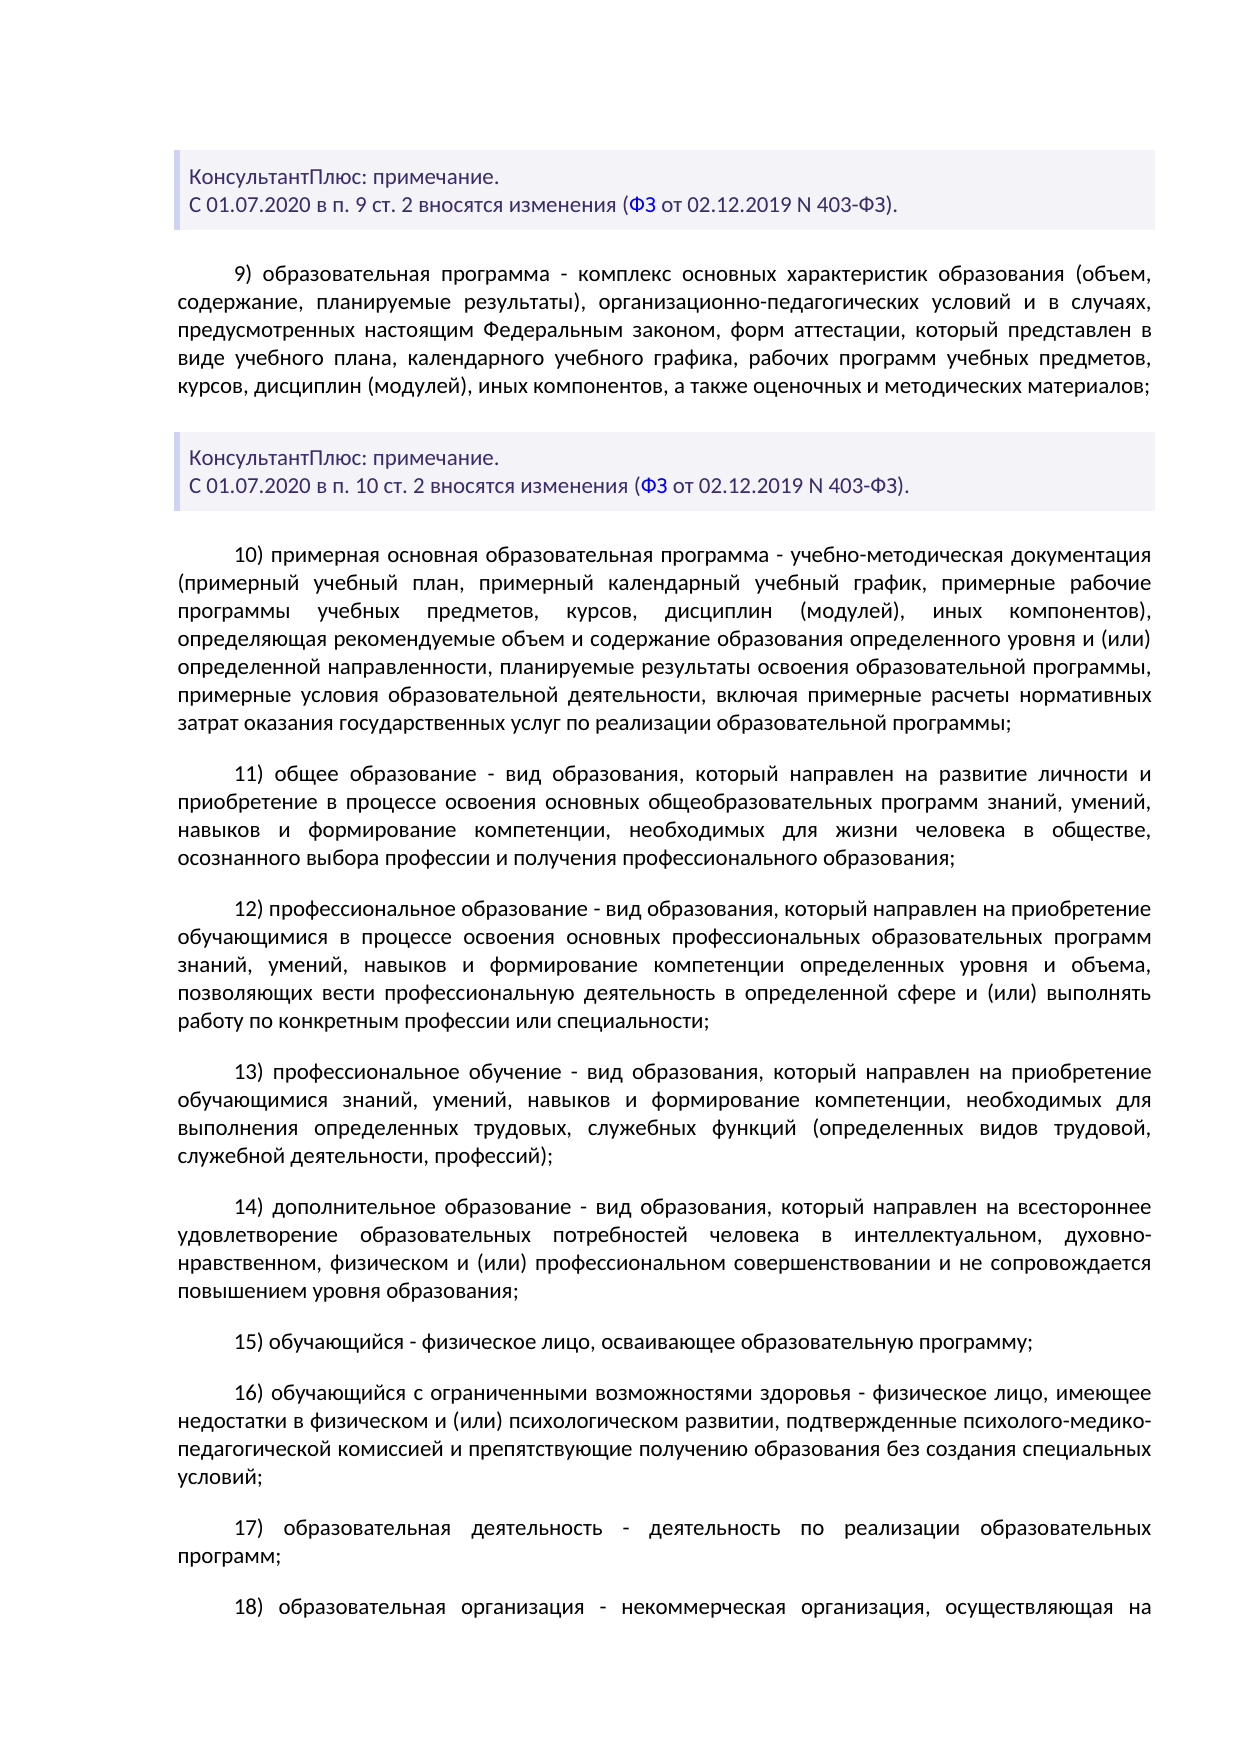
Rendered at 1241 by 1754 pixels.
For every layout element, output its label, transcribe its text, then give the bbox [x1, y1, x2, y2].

text 15) обучающийся - физическое лицо, осваивающее образовательную программу; [177, 1327, 1152, 1355]
table_header КонсультантПлюс: примечание. С 01.07.2020 в п. 9 ст. 2 вносятся изменения (ФЗ от 02.12.2019 N 403-ФЗ). [180, 150, 1149, 230]
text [177, 1592, 1152, 1620]
text 17) образовательная деятельность - деятельность по реализации образовательных программ; [177, 1513, 1152, 1569]
text 16) обучающийся с ограниченными возможностями здоровья - физическое лицо, имеющее недостатки в физическом и (или) психологическом развитии, подтвержденные психолого-медико-педагогической комиссией и препятствующие получению образования без создания специальных условий; [177, 1378, 1152, 1490]
text 9) образовательная программа - комплекс основных характеристик образования (объем, содержание, планируемые результаты), организационно-педагогических условий и в случаях, предусмотренных настоящим Федеральным законом, форм аттестации, который представлен в виде учебного плана, календарного учебного графика, рабочих программ учебных предметов, курсов, дисциплин (модулей), иных компонентов, а также оценочных и методических материалов; [177, 259, 1152, 399]
text 11) общее образование - вид образования, который направлен на развитие личности и приобретение в процессе освоения основных общеобразовательных программ знаний, умений, навыков и формирование компетенции, необходимых для жизни человека в обществе, осознанного выбора профессии и получения профессионального образования; [177, 759, 1152, 871]
text 14) дополнительное образование - вид образования, который направлен на всестороннее удовлетворение образовательных потребностей человека в интеллектуальном, духовно-нравственном, физическом и (или) профессиональном совершенствовании и не сопровождается повышением уровня образования; [177, 1192, 1152, 1304]
text 13) профессиональное обучение - вид образования, который направлен на приобретение обучающимися знаний, умений, навыков и формирование компетенции, необходимых для выполнения определенных трудовых, служебных функций (определенных видов трудовой, служебной деятельности, профессий); [177, 1057, 1152, 1169]
text 10) примерная основная образовательная программа - учебно-методическая документация (примерный учебный план, примерный календарный учебный график, примерные рабочие программы учебных предметов, курсов, дисциплин (модулей), иных компонентов), определяющая рекомендуемые объем и содержание образования определенного уровня и (или) определенной направленности, планируемые результаты освоения образовательной программы, примерные условия образовательной деятельности, включая примерные расчеты нормативных затрат оказания государственных услуг по реализации образовательной программы; [177, 540, 1152, 736]
table_header КонсультантПлюс: примечание. С 01.07.2020 в п. 10 ст. 2 вносятся изменения (ФЗ от 02.12.2019 N 403-ФЗ). [180, 432, 1149, 511]
text 12) профессиональное образование - вид образования, который направлен на приобретение обучающимися в процессе освоения основных профессиональных образовательных программ знаний, умений, навыков и формирование компетенции определенных уровня и объема, позволяющих вести профессиональную деятельность в определенной сфере и (или) выполнять работу по конкретным профессии или специальности; [177, 894, 1152, 1034]
